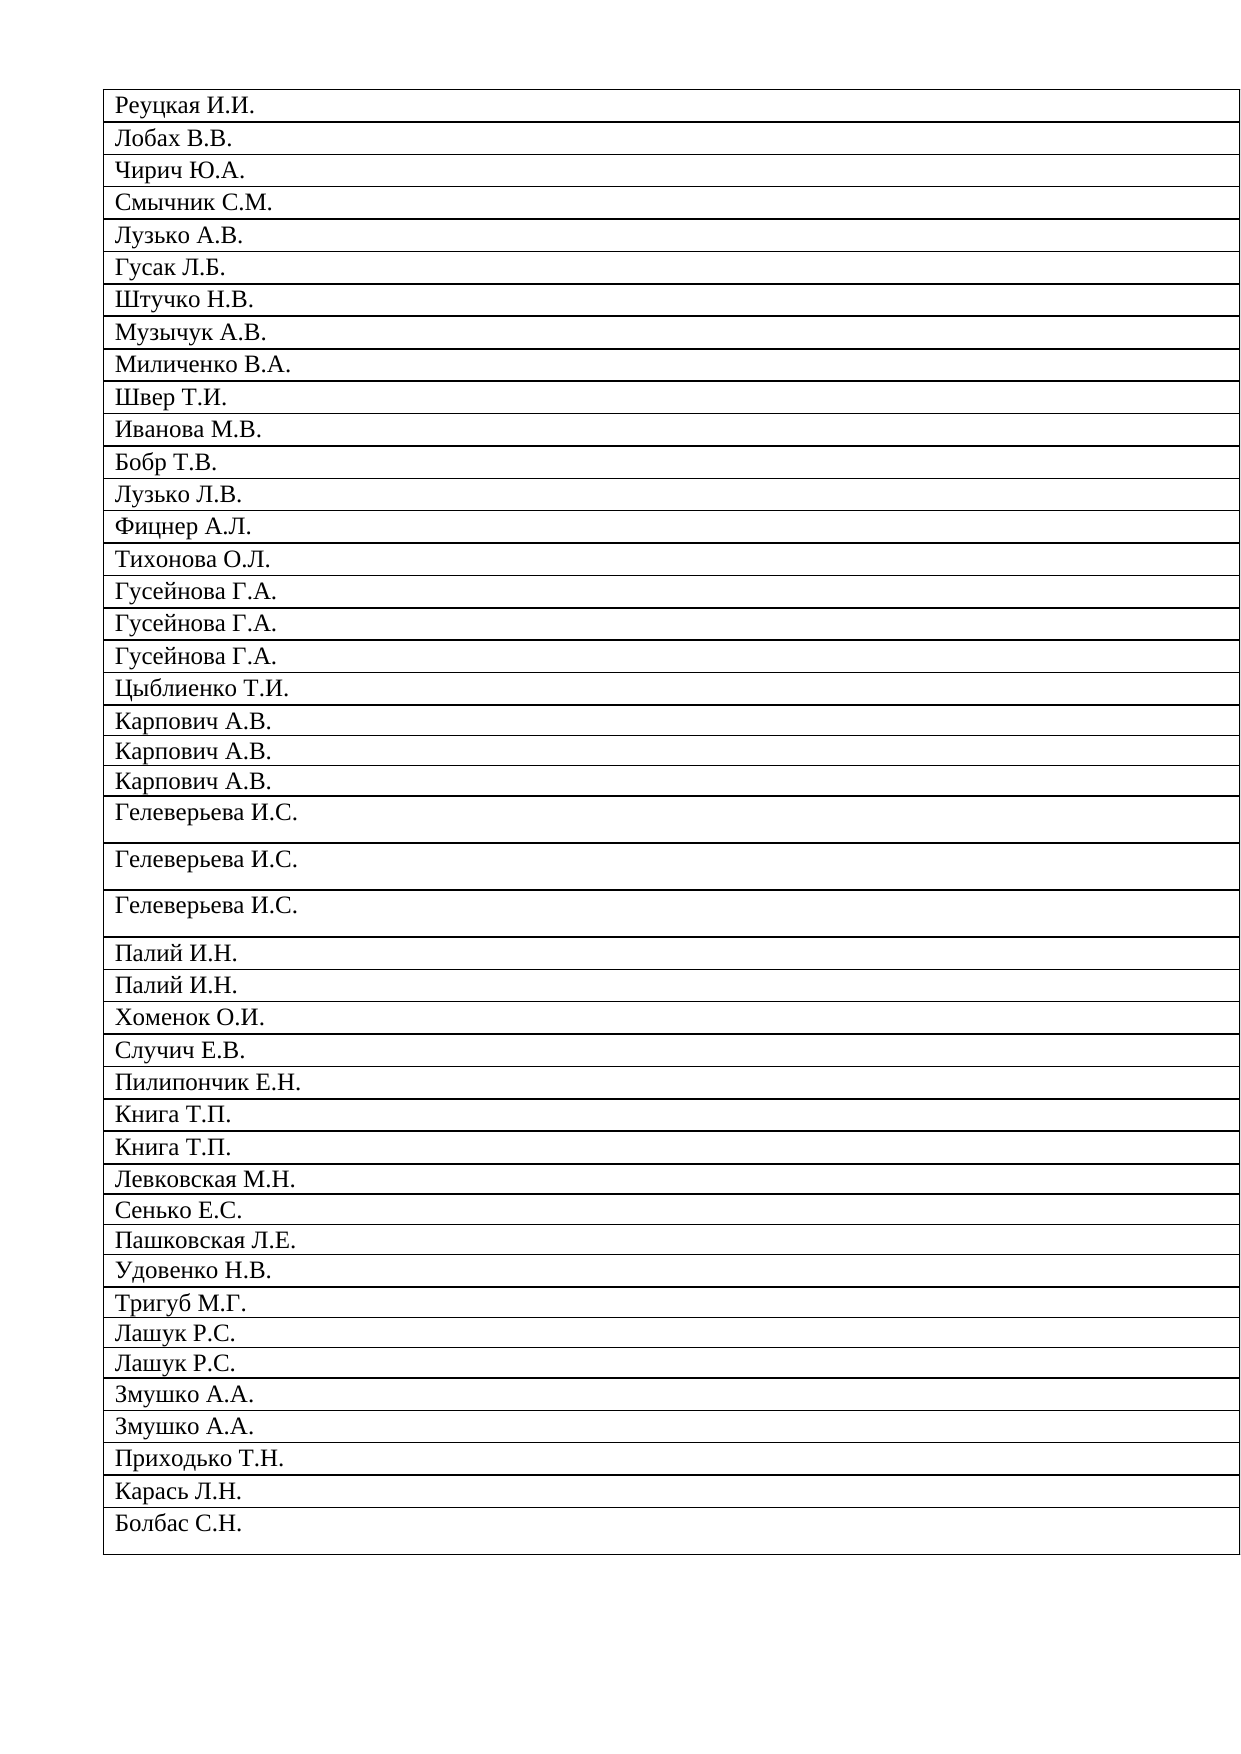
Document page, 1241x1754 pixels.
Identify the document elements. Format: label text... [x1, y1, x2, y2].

table_cell Карась Л.Н. [104, 1476, 1239, 1507]
table_cell Левковская М.Н. [104, 1165, 1239, 1193]
table_cell Лашук Р.С. [104, 1318, 1239, 1347]
table_cell Гелеверьева И.С. [104, 844, 1239, 889]
table_cell Палий И.Н. [104, 970, 1239, 1001]
table_cell Хоменок О.И. [104, 1002, 1239, 1033]
table_cell Лобах В.В. [104, 123, 1239, 153]
table_cell Книга Т.П. [104, 1132, 1239, 1163]
table_cell Пашковская Л.Е. [104, 1225, 1239, 1254]
table_cell Гусейнова Г.А. [104, 641, 1239, 672]
table_cell Случич Е.В. [104, 1035, 1239, 1066]
table_cell Приходько Т.Н. [104, 1443, 1239, 1474]
table_cell Лузько А.В. [104, 220, 1239, 251]
table_cell Карпович А.В. [104, 736, 1239, 765]
table_cell Иванова М.В. [104, 414, 1239, 445]
table_cell Гелеверьева И.С. [104, 797, 1239, 842]
table_cell Книга Т.П. [104, 1100, 1239, 1130]
table_cell Змушко А.А. [104, 1411, 1239, 1442]
table_cell Гелеверьева И.С. [104, 891, 1239, 936]
table_cell Фицнер А.Л. [104, 511, 1239, 542]
table_cell Миличенко В.А. [104, 350, 1239, 380]
table_cell Палий И.Н. [104, 938, 1239, 968]
table_cell Швер Т.И. [104, 382, 1239, 413]
table_cell Удовенко Н.В. [104, 1255, 1239, 1286]
table_cell Сенько Е.С. [104, 1195, 1239, 1223]
table_cell Пилипончик Е.Н. [104, 1067, 1239, 1098]
table_cell Музычук А.В. [104, 317, 1239, 348]
table_cell Лашук Р.С. [104, 1348, 1239, 1377]
table_cell Болбас С.Н. [104, 1508, 1239, 1554]
table_cell Лузько Л.В. [104, 479, 1239, 510]
table_cell Гусак Л.Б. [104, 252, 1239, 283]
table_cell Штучко Н.В. [104, 285, 1239, 315]
table_cell Карпович А.В. [104, 766, 1239, 795]
table_cell Цыблиенко Т.И. [104, 673, 1239, 704]
table_cell Тригуб М.Г. [104, 1288, 1239, 1316]
table_cell Гусейнова Г.А. [104, 576, 1239, 607]
table_cell Тихонова О.Л. [104, 544, 1239, 574]
table_cell Чирич Ю.А. [104, 155, 1239, 186]
table_cell Смычник С.М. [104, 187, 1239, 218]
table_cell Реуцкая И.И. [104, 90, 1239, 121]
table_cell Карпович А.В. [104, 706, 1239, 734]
table_cell Змушко А.А. [104, 1379, 1239, 1409]
table_cell Гусейнова Г.А. [104, 609, 1239, 639]
table_cell Бобр Т.В. [104, 447, 1239, 477]
